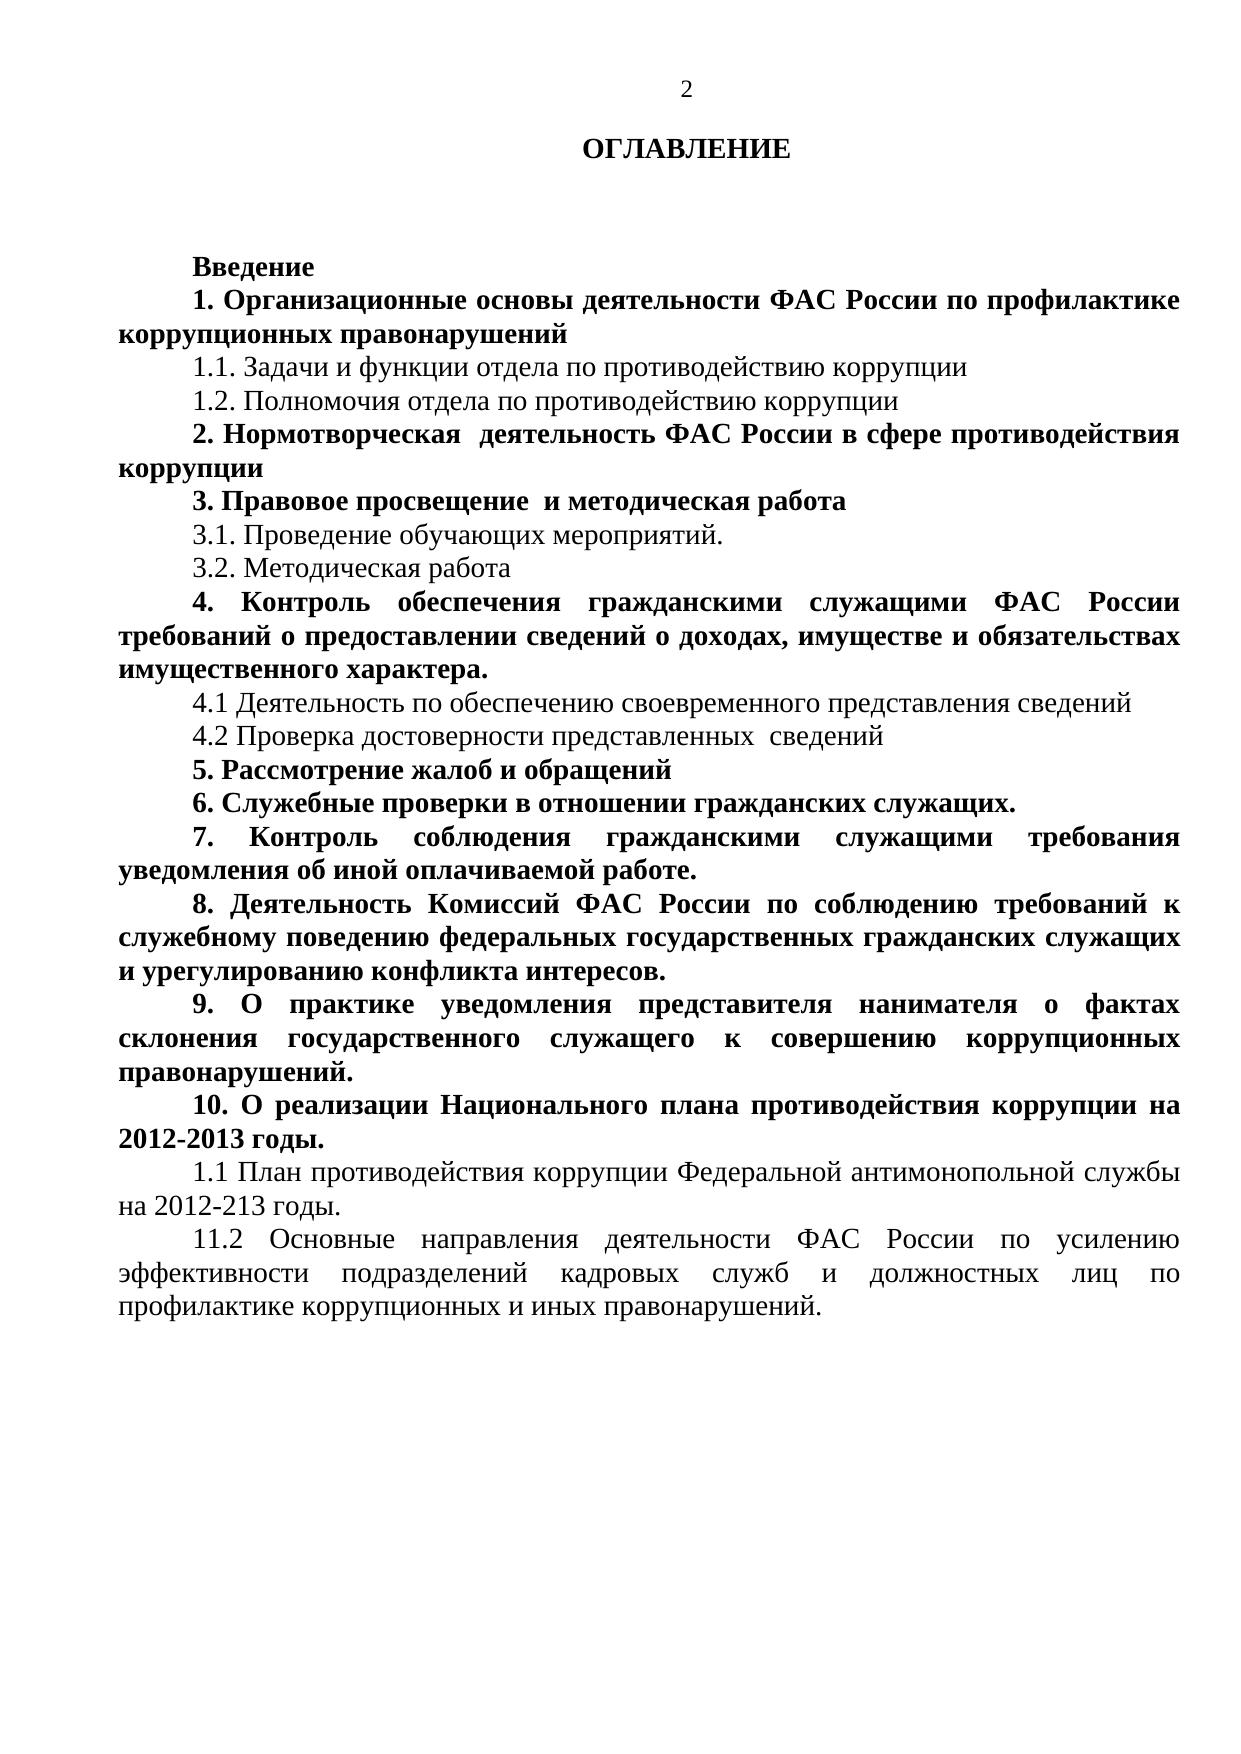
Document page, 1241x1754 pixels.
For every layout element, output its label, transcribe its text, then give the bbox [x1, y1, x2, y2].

text 5. Рассмотрение жалоб и обращений [118, 752, 1181, 785]
text 10. О реализации Национального плана противодействия коррупции на 2012-2013 годы. [118, 1087, 1181, 1154]
text 3.2. Методическая работа [118, 551, 1181, 584]
text 6. Служебные проверки в отношении гражданских служащих. [118, 785, 1181, 819]
text 1.1 План противодействия коррупции Федеральной антимонопольной службы на 2012-213 годы. [118, 1154, 1181, 1221]
text 3.1. Проведение обучающих мероприятий. [118, 517, 1181, 551]
text Введение [118, 249, 1181, 282]
text 7. Контроль соблюдения гражданскими служащими требования уведомления об иной оплачиваемой работе. [118, 819, 1181, 886]
text 1. Организационные основы деятельности ФАС России по профилактике коррупционных правонарушений [118, 282, 1181, 349]
text 4.2 Проверка достоверности представленных сведений [118, 718, 1181, 752]
text 9. О практике уведомления представителя нанимателя о фактах склонения государственного служащего к совершению коррупционных правонарушений. [118, 987, 1181, 1087]
text 4. Контроль обеспечения гражданскими служащими ФАС России требований о предоставлении сведений о доходах, имуществе и обязательствах имущественного характера. [118, 584, 1181, 685]
text 1.2. Полномочия отдела по противодействию коррупции [118, 383, 1181, 416]
text 4.1 Деятельность по обеспечению своевременного представления сведений [118, 685, 1181, 718]
text 2. Нормотворческая деятельность ФАС России в сфере противодействия коррупции [118, 416, 1181, 483]
text 3. Правовое просвещение и методическая работа [118, 483, 1181, 517]
text 8. Деятельность Комиссий ФАС России по соблюдению требований к служебному поведению федеральных государственных гражданских служащих и урегулированию конфликта интересов. [118, 886, 1181, 987]
text ОГЛАВЛЕНИЕ [118, 131, 1181, 165]
text 11.2 Основные направления деятельности ФАС России по усилению эффективности подразделений кадровых служб и должностных лиц по профилактике коррупционных и иных правонарушений. [118, 1221, 1181, 1322]
text 1.1. Задачи и функции отдела по противодействию коррупции [118, 349, 1181, 383]
